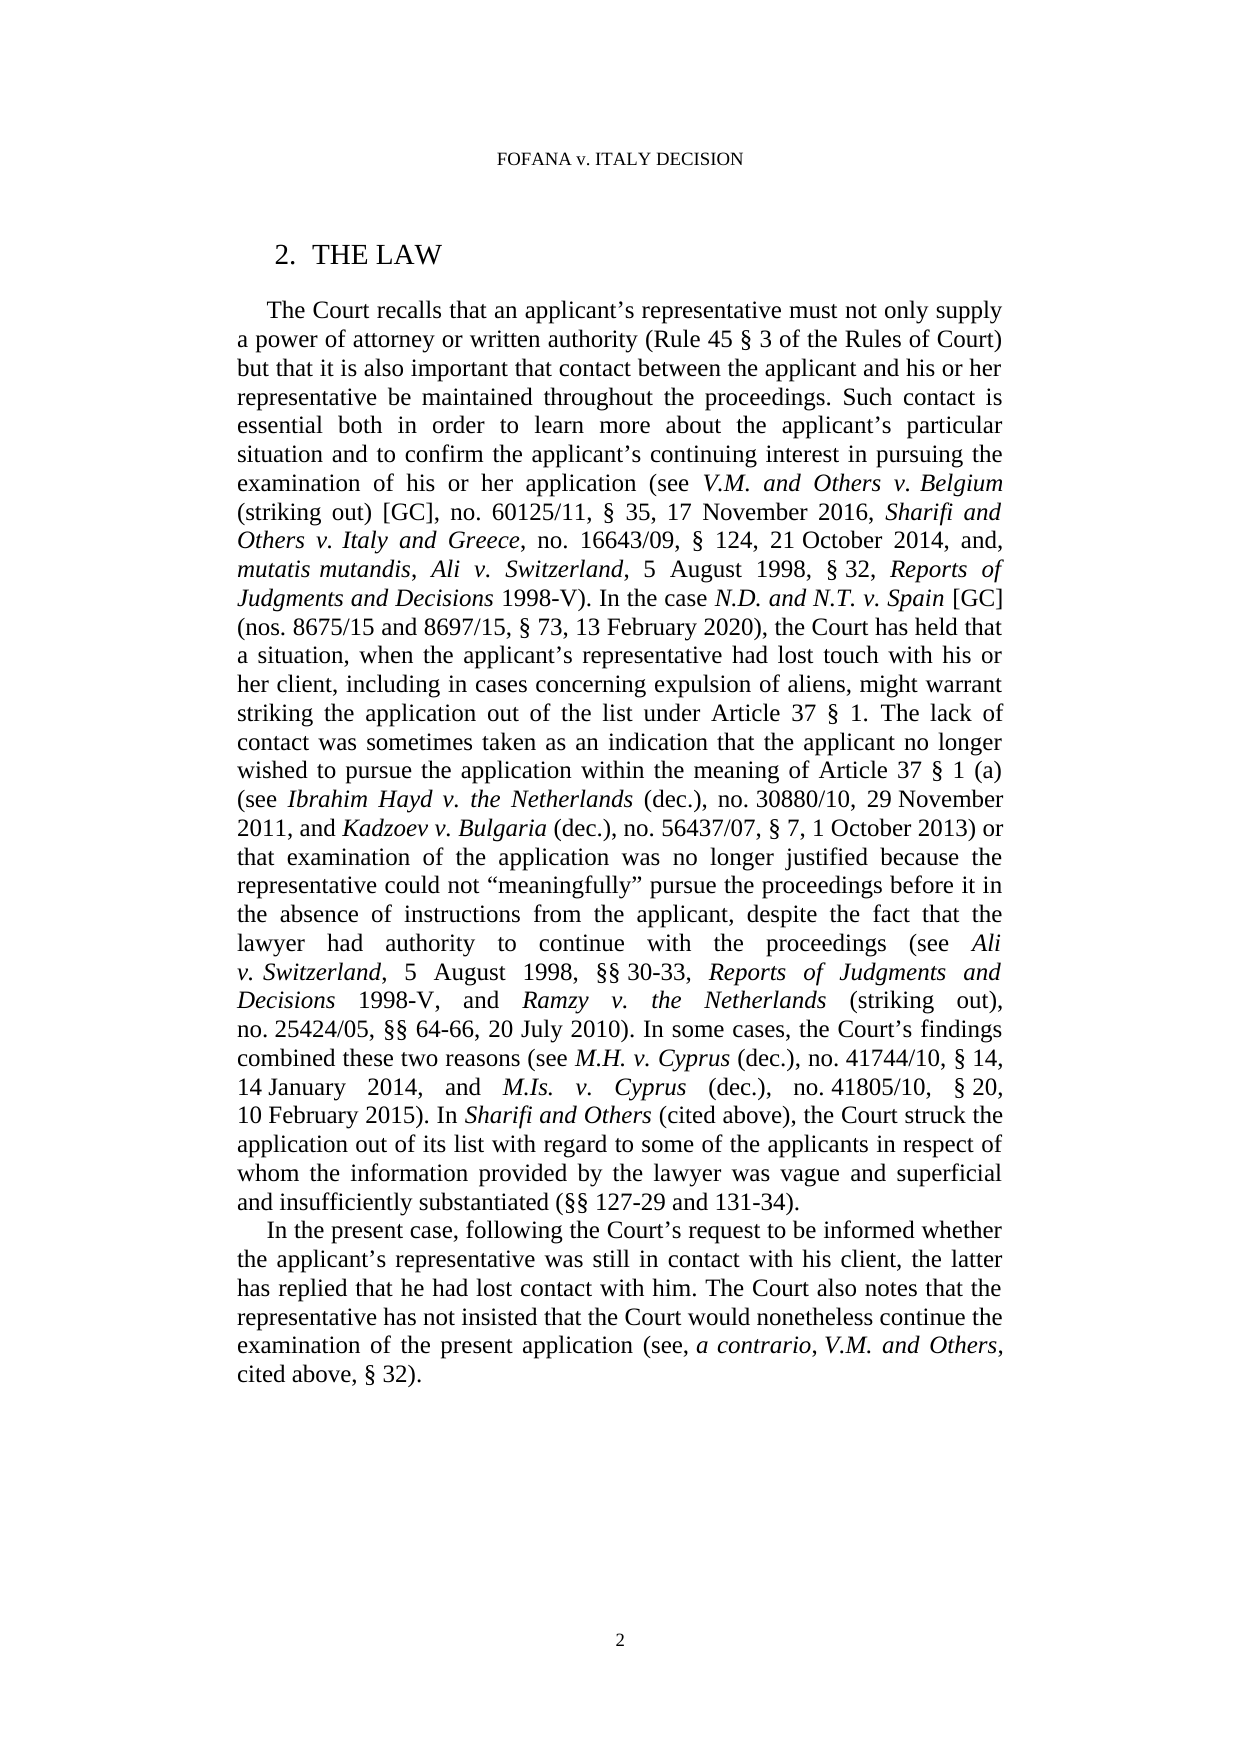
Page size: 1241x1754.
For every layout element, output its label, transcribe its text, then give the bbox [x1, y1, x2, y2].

text The Court recalls that an applicant’s representative must not only supply a power of attorney or written authority (Rule 45 § 3 of the Rules of Court) but that it is also important that contact between the applicant and his or her representative be maintained throughout the proceedings. Such contact is essential both in order to learn more about the applicant’s particular situation and to confirm the applicant’s continuing interest in pursuing the examination of his or her application (see V.M. and Others v. Belgium (striking out) [GC], no. 60125/11, § 35, 17 November 2016, Sharifi and Others v. Italy and Greece, no. 16643/09, § 124, 21 October 2014, and, mutatis mutandis, Ali v. Switzerland, 5 August 1998, § 32, Reports of Judgments and Decisions 1998-V). In the case N.D. and N.T. v. Spain [GC] (nos. 8675/15 and 8697/15, § 73, 13 February 2020), the Court has held that a situation, when the applicant’s representative had lost touch with his or her client, including in cases concerning expulsion of aliens, might warrant striking the application out of the list under Article 37 § 1. The lack of contact was sometimes taken as an indication that the applicant no longer wished to pursue the application within the meaning of Article 37 § 1 (a) (see Ibrahim Hayd v. the Netherlands (dec.), no. 30880/10, 29 November 2011, and Kadzoev v. Bulgaria (dec.), no. 56437/07, § 7, 1 October 2013) or that examination of the application was no longer justified because the representative could not “meaningfully” pursue the proceedings before it in the absence of instructions from the applicant, despite the fact that the lawyer had authority to continue with the proceedings (see Ali v. Switzerland, 5 August 1998, §§ 30-33, Reports of Judgments and Decisions 1998-V, and Ramzy v. the Netherlands (striking out), no. 25424/05, §§ 64-66, 20 July 2010). In some cases, the Court’s findings combined these two reasons (see M.H. v. Cyprus (dec.), no. 41744/10, § 14, 14 January 2014, and M.Is. v. Cyprus (dec.), no. 41805/10, § 20, 10 February 2015). In Sharifi and Others (cited above), the Court struck the application out of its list with regard to some of the applicants in respect of whom the information provided by the lawyer was vague and superficial and insufficiently substantiated (§§ 127-29 and 131-34). [237, 295, 1003, 1215]
text In the present case, following the Court’s request to be informed whether the applicant’s representative was still in contact with his client, the latter has replied that he had lost contact with him. The Court also notes that the representative has not insisted that the Court would nonetheless continue the examination of the present application (see, a contrario, V.M. and Others, cited above, § 32). [237, 1215, 1003, 1388]
text THE LAW [274, 237, 1003, 270]
